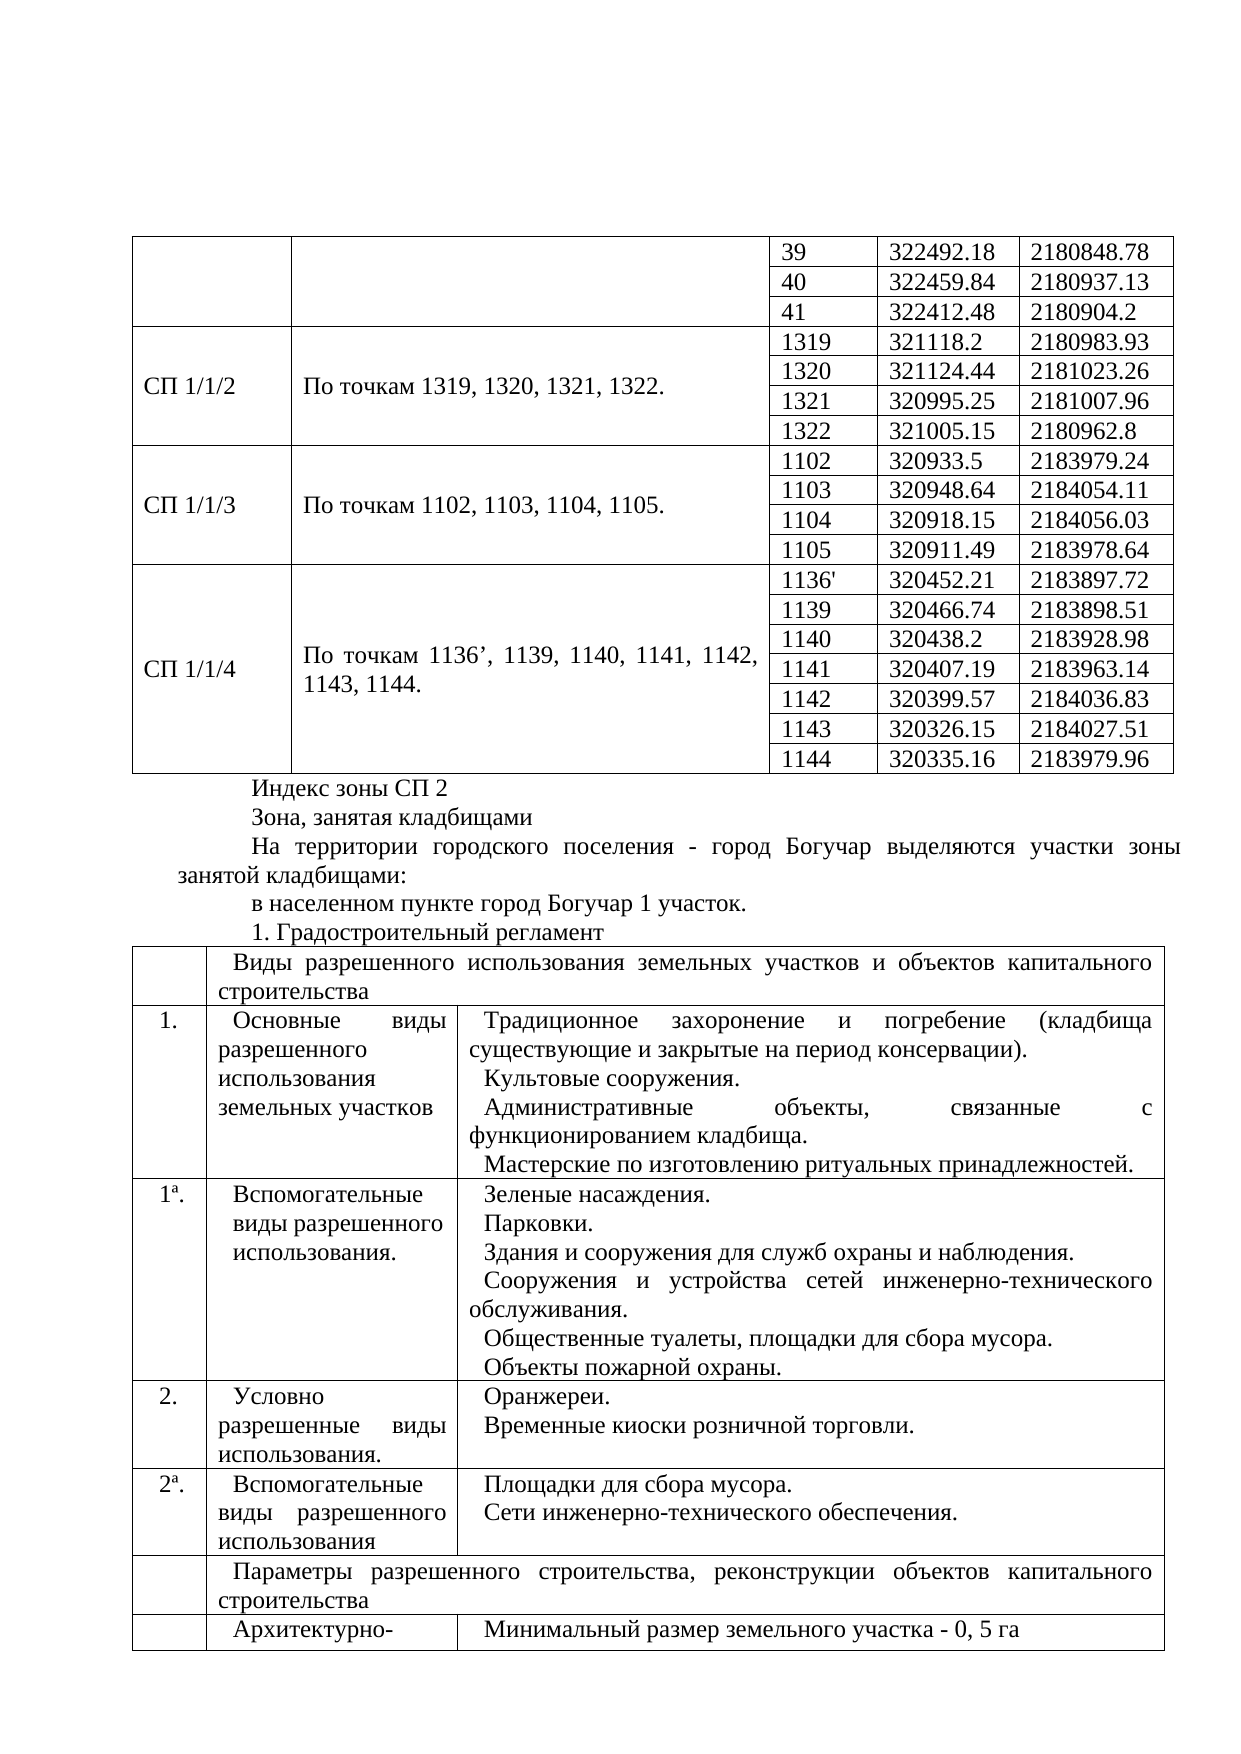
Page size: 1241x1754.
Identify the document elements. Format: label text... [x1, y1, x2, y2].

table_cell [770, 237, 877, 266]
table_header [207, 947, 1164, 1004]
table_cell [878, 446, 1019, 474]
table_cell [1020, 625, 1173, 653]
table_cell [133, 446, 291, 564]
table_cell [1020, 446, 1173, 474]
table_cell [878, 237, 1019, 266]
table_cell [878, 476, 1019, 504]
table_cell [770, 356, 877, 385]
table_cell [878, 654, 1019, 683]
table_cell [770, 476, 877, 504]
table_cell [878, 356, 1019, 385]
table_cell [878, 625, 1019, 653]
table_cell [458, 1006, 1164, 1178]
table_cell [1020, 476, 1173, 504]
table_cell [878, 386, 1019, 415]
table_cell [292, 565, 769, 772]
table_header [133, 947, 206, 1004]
text На территории городского поселения - город Богучар выделяются участки зоны занятой кладбищами: [177, 831, 1181, 888]
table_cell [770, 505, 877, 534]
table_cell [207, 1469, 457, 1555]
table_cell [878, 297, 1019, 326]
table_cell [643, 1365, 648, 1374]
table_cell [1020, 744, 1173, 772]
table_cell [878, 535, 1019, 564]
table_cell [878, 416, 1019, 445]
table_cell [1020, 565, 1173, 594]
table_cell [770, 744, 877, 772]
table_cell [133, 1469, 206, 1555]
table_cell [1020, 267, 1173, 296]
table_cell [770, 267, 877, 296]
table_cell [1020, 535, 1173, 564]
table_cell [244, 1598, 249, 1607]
text в населенном пункте город Богучар 1 участок. [177, 888, 1181, 917]
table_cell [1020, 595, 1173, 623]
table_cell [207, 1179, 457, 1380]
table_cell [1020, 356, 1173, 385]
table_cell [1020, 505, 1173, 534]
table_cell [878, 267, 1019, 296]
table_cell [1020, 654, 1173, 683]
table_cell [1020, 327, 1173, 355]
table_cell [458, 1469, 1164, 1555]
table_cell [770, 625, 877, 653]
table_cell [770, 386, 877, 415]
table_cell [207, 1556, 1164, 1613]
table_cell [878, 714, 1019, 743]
text Индекс зоны СП 2 [177, 773, 1181, 802]
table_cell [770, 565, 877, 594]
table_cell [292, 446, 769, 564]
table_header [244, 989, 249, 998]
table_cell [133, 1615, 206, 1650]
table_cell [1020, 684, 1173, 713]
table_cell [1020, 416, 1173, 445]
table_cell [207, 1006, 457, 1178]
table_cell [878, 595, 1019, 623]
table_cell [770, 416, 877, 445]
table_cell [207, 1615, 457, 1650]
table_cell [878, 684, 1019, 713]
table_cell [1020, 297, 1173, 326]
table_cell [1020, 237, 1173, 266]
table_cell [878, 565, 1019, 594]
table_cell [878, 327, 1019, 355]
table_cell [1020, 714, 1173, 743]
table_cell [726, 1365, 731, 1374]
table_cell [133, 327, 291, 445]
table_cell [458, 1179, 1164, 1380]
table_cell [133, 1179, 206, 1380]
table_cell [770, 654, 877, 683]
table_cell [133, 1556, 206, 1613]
text 1. Градостроительный регламент [177, 917, 1181, 946]
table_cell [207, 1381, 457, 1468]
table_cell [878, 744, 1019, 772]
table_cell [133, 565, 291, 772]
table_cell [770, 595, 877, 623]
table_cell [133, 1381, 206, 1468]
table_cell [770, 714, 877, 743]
text Зона, занятая кладбищами [177, 802, 1181, 831]
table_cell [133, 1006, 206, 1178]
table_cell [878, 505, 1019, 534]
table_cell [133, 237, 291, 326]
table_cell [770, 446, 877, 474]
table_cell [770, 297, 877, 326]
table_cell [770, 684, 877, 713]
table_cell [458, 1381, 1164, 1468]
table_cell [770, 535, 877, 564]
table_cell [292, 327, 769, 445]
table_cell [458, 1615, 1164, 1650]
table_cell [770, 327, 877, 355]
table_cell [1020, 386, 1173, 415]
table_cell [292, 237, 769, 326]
